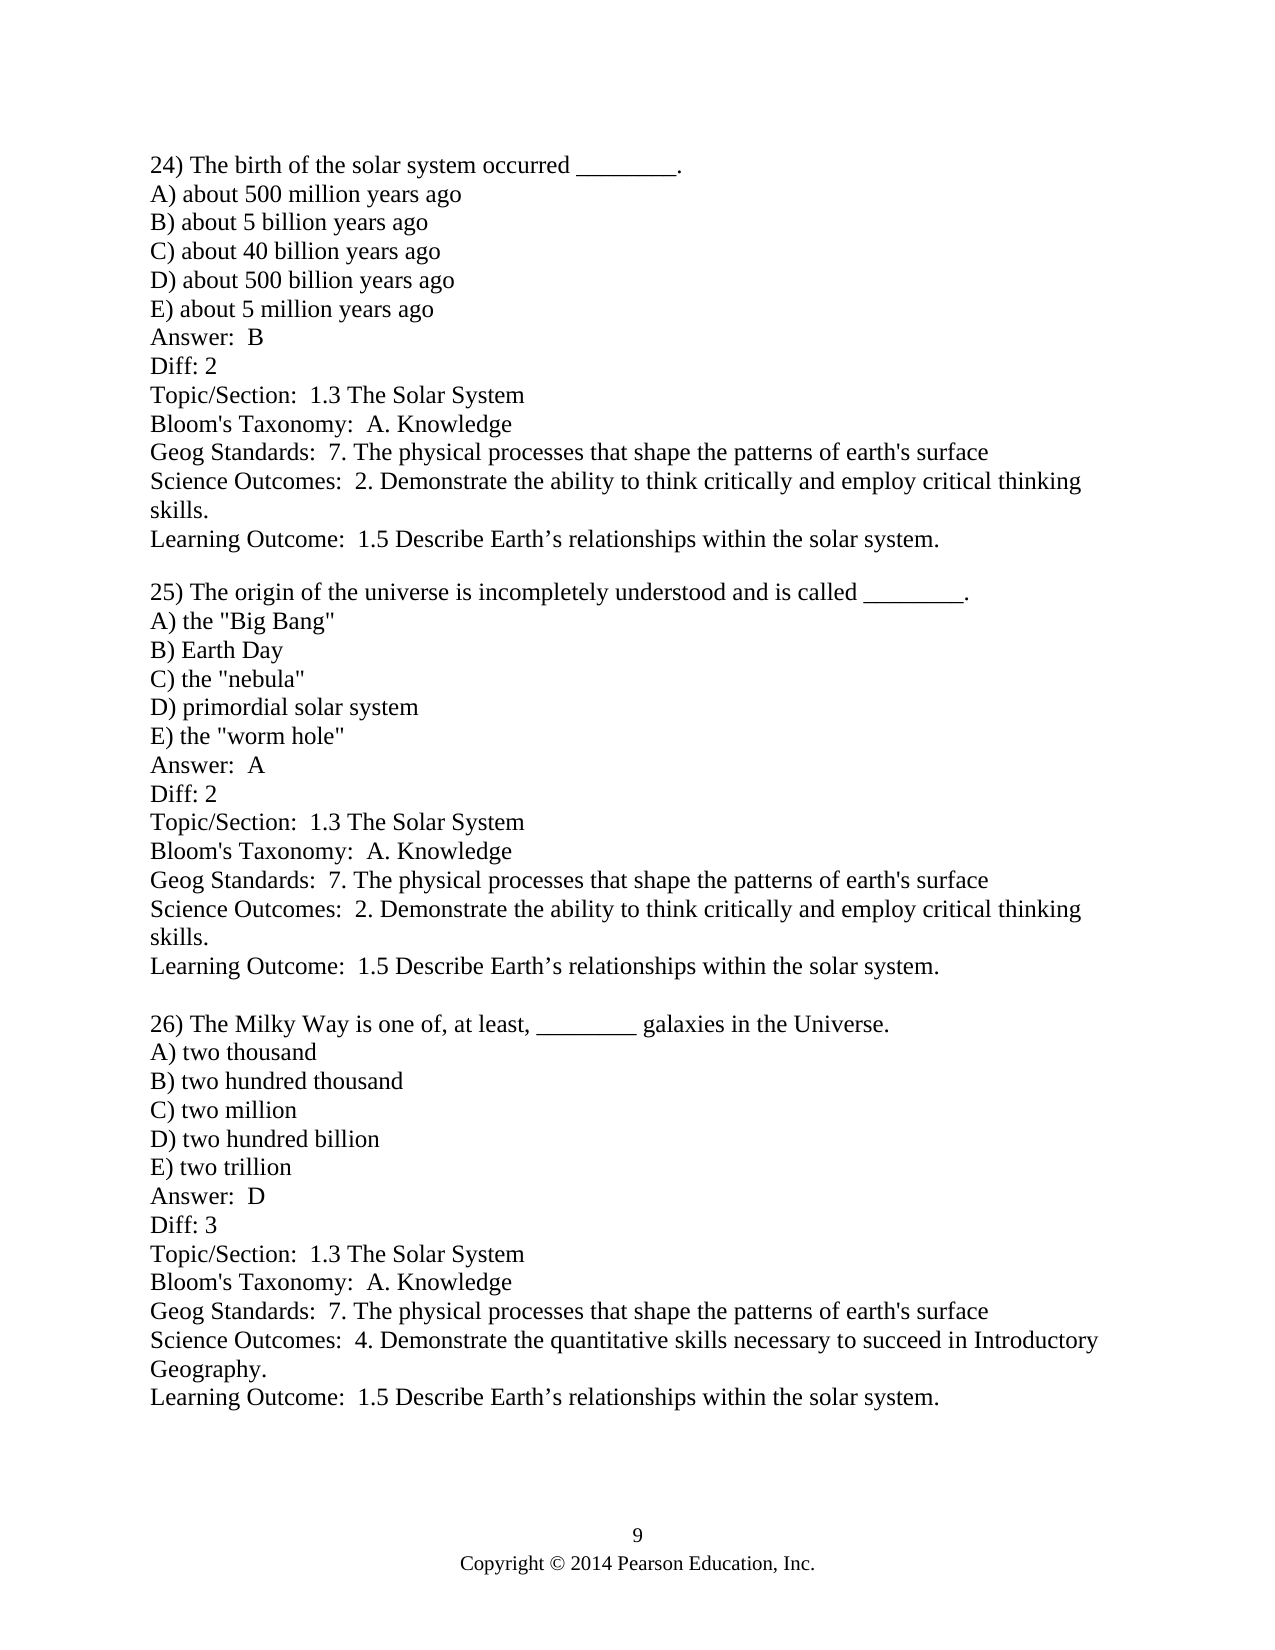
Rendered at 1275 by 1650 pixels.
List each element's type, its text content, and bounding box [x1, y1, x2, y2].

text Topic/Section: 1.3 The Solar System [150, 807, 1125, 836]
text Learning Outcome: 1.5 Describe Earth’s relationships within the solar system. [150, 524, 1125, 552]
text Diff: 3 [150, 1210, 1125, 1239]
text D) two hundred billion [150, 1124, 1125, 1152]
text Geog Standards: 7. The physical processes that shape the patterns of earth's surface [150, 865, 1125, 894]
text Bloom's Taxonomy: A. Knowledge [150, 1267, 1125, 1296]
text Science Outcomes: 2. Demonstrate the ability to think critically and employ critical thinking skills. [150, 466, 1125, 524]
text Science Outcomes: 4. Demonstrate the quantitative skills necessary to succeed in Introductory Geography. [150, 1325, 1125, 1382]
text Learning Outcome: 1.5 Describe Earth’s relationships within the solar system. [150, 1382, 1125, 1411]
text Bloom's Taxonomy: A. Knowledge [150, 409, 1125, 437]
text B) two hundred thousand [150, 1066, 1125, 1095]
text Geog Standards: 7. The physical processes that shape the patterns of earth's surface [150, 437, 1125, 466]
text E) about 5 million years ago [150, 294, 1125, 322]
text C) the "nebula" [150, 664, 1125, 692]
text Bloom's Taxonomy: A. Knowledge [150, 836, 1125, 865]
text Answer: D [150, 1181, 1125, 1210]
text Learning Outcome: 1.5 Describe Earth’s relationships within the solar system. [150, 951, 1125, 980]
text A) about 500 million years ago [150, 179, 1125, 207]
text C) about 40 billion years ago [150, 236, 1125, 265]
text 24) The birth of the solar system occurred ________. [150, 150, 1125, 179]
text Geog Standards: 7. The physical processes that shape the patterns of earth's surface [150, 1296, 1125, 1325]
text D) about 500 billion years ago [150, 265, 1125, 294]
text D) primordial solar system [150, 692, 1125, 721]
text E) the "worm hole" [150, 721, 1125, 750]
text Diff: 2 [150, 779, 1125, 807]
text C) two million [150, 1095, 1125, 1124]
text Science Outcomes: 2. Demonstrate the ability to think critically and employ critical thinking skills. [150, 894, 1125, 951]
text B) Earth Day [150, 635, 1125, 664]
text Diff: 2 [150, 351, 1125, 380]
text 26) The Milky Way is one of, at least, ________ galaxies in the Universe. [150, 1009, 1125, 1037]
text Topic/Section: 1.3 The Solar System [150, 380, 1125, 409]
text A) two thousand [150, 1037, 1125, 1066]
text A) the "Big Bang" [150, 606, 1125, 635]
text Topic/Section: 1.3 The Solar System [150, 1239, 1125, 1267]
text E) two trillion [150, 1152, 1125, 1181]
text 25) The origin of the universe is incompletely understood and is called ________. [150, 577, 1125, 606]
text Answer: B [150, 322, 1125, 351]
text B) about 5 billion years ago [150, 207, 1125, 236]
text Answer: A [150, 750, 1125, 779]
